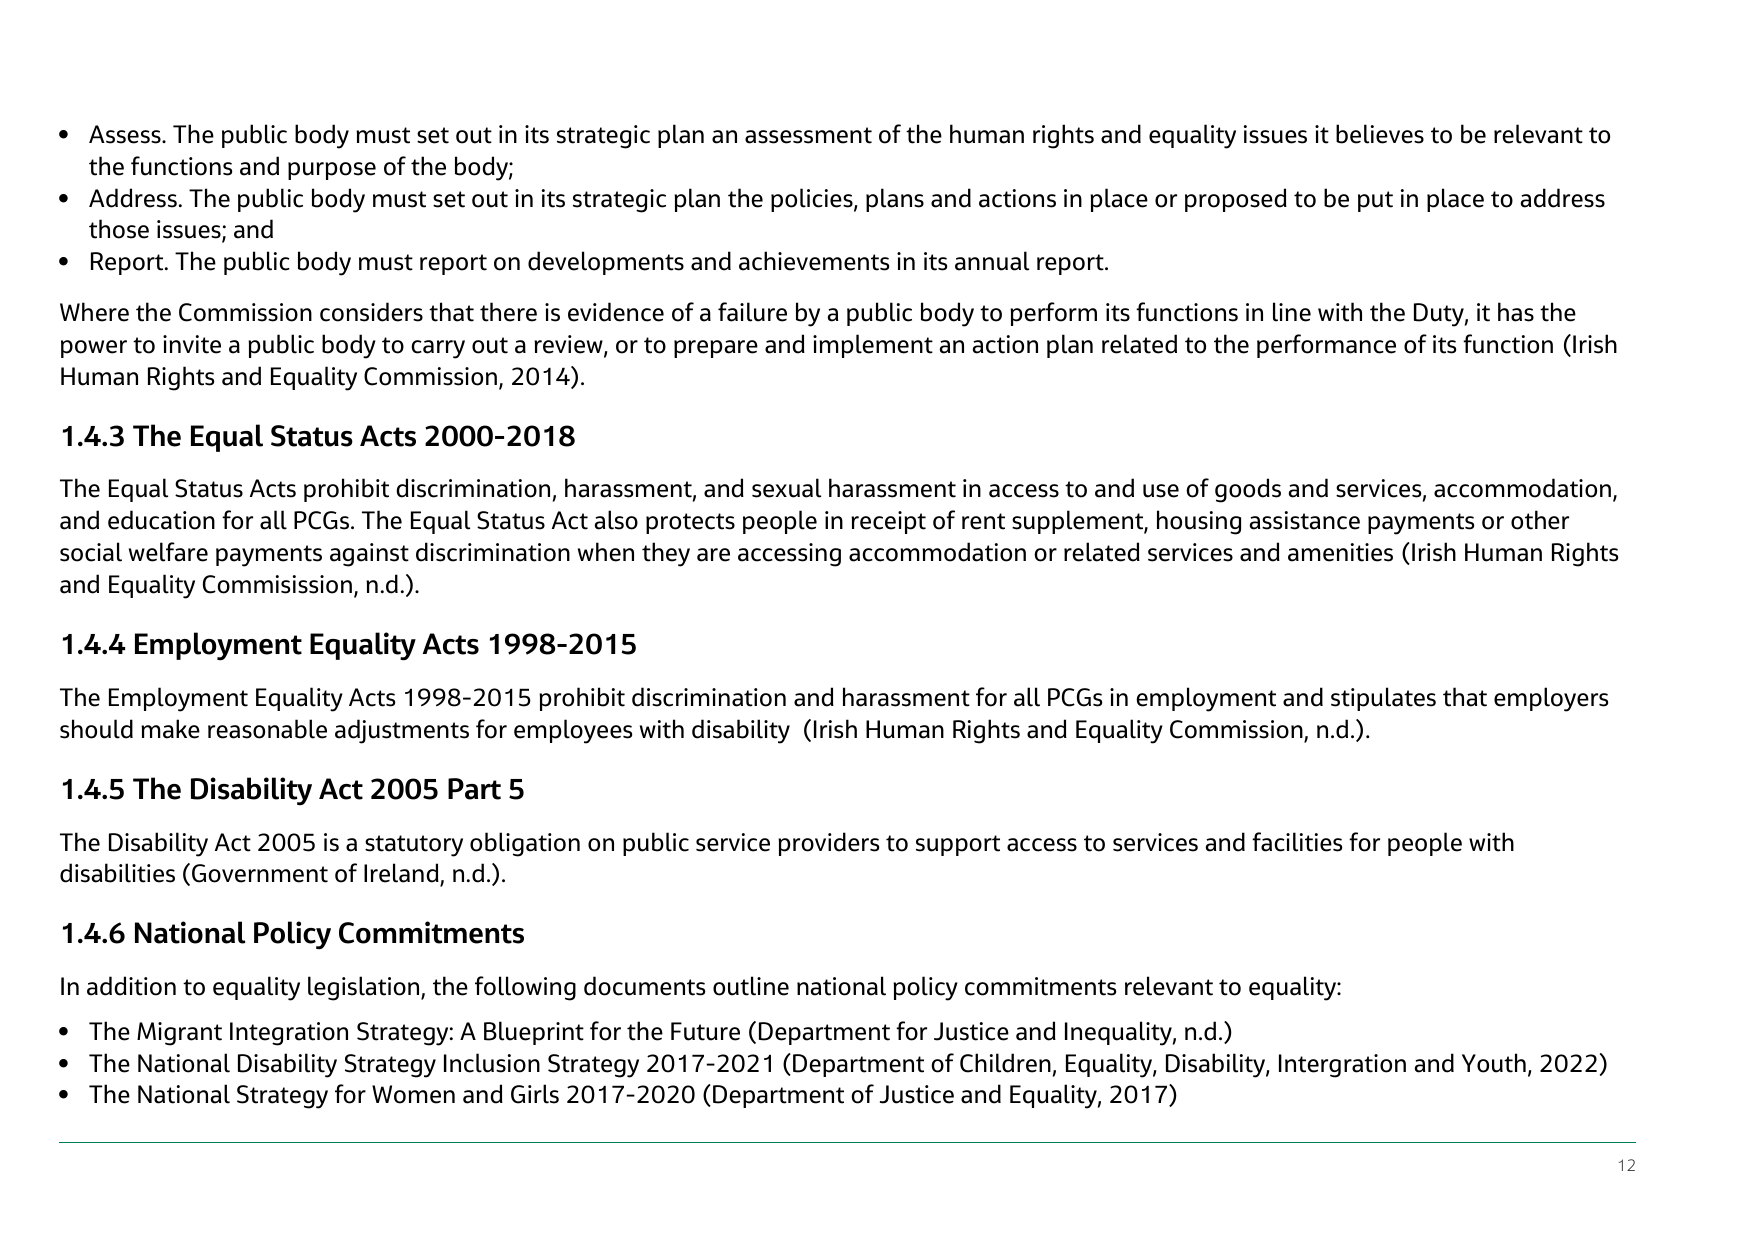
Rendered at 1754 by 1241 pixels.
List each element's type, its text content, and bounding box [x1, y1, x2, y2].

text The National Disability Strategy Inclusion Strategy 2017-2021 [59, 1047, 1636, 1079]
text Assess. The public body must set out in its strategic plan an assessment of the human rights and equality issues it believes to be relevant to the functions and purpose of the body; [59, 118, 1636, 182]
text In addition to equality legislation, the following documents outline national policy commitments relevant to equality: [59, 971, 1636, 1002]
text The National Strategy for Women and Girls 2017-2020 [59, 1079, 1636, 1111]
text The Migrant Integration Strategy: A Blueprint for the Future [59, 1015, 1636, 1047]
text The Disability Act 2005 is a statutory obligation on public service providers to support access to services and facilities for people with disabilities . [59, 826, 1636, 890]
subtitle 1.4.3 The Equal Status Acts 2000-2018 [59, 417, 1636, 454]
text The Employment Equality Acts 1998-2015 prohibit discrimination and harassment for all PCGs in employment and stipulates that employers should make reasonable adjustments for employees with disability (Irish Human Rights and Equality Commission, n.d.). [59, 681, 1636, 745]
subtitle 1.4.6 National Policy Commitments [59, 915, 1636, 952]
subtitle 1.4.5 The Disability Act 2005 Part 5 [59, 770, 1636, 807]
text The Equal Status Acts prohibit discrimination, harassment, and sexual harassment in access to and use of goods and services, accommodation, and education for all PCGs. The Equal Status Act also protects people in receipt of rent supplement, housing assistance payments or other social welfare payments against discrimination when they are accessing accommodation or related services and amenities . [59, 473, 1636, 600]
subtitle 1.4.4 Employment Equality Acts 1998-2015 [59, 625, 1636, 662]
text Where the Commission considers that there is evidence of a failure by a public body to perform its functions in line with the Duty, it has the power to invite a public body to carry out a review, or to prepare and implement an action plan related to the performance of its function . [59, 296, 1636, 392]
text Report. The public body must report on developments and achievements in its annual report. [59, 246, 1636, 277]
text Address. The public body must set out in its strategic plan the policies, plans and actions in place or proposed to be put in place to address those issues; and [59, 182, 1636, 246]
